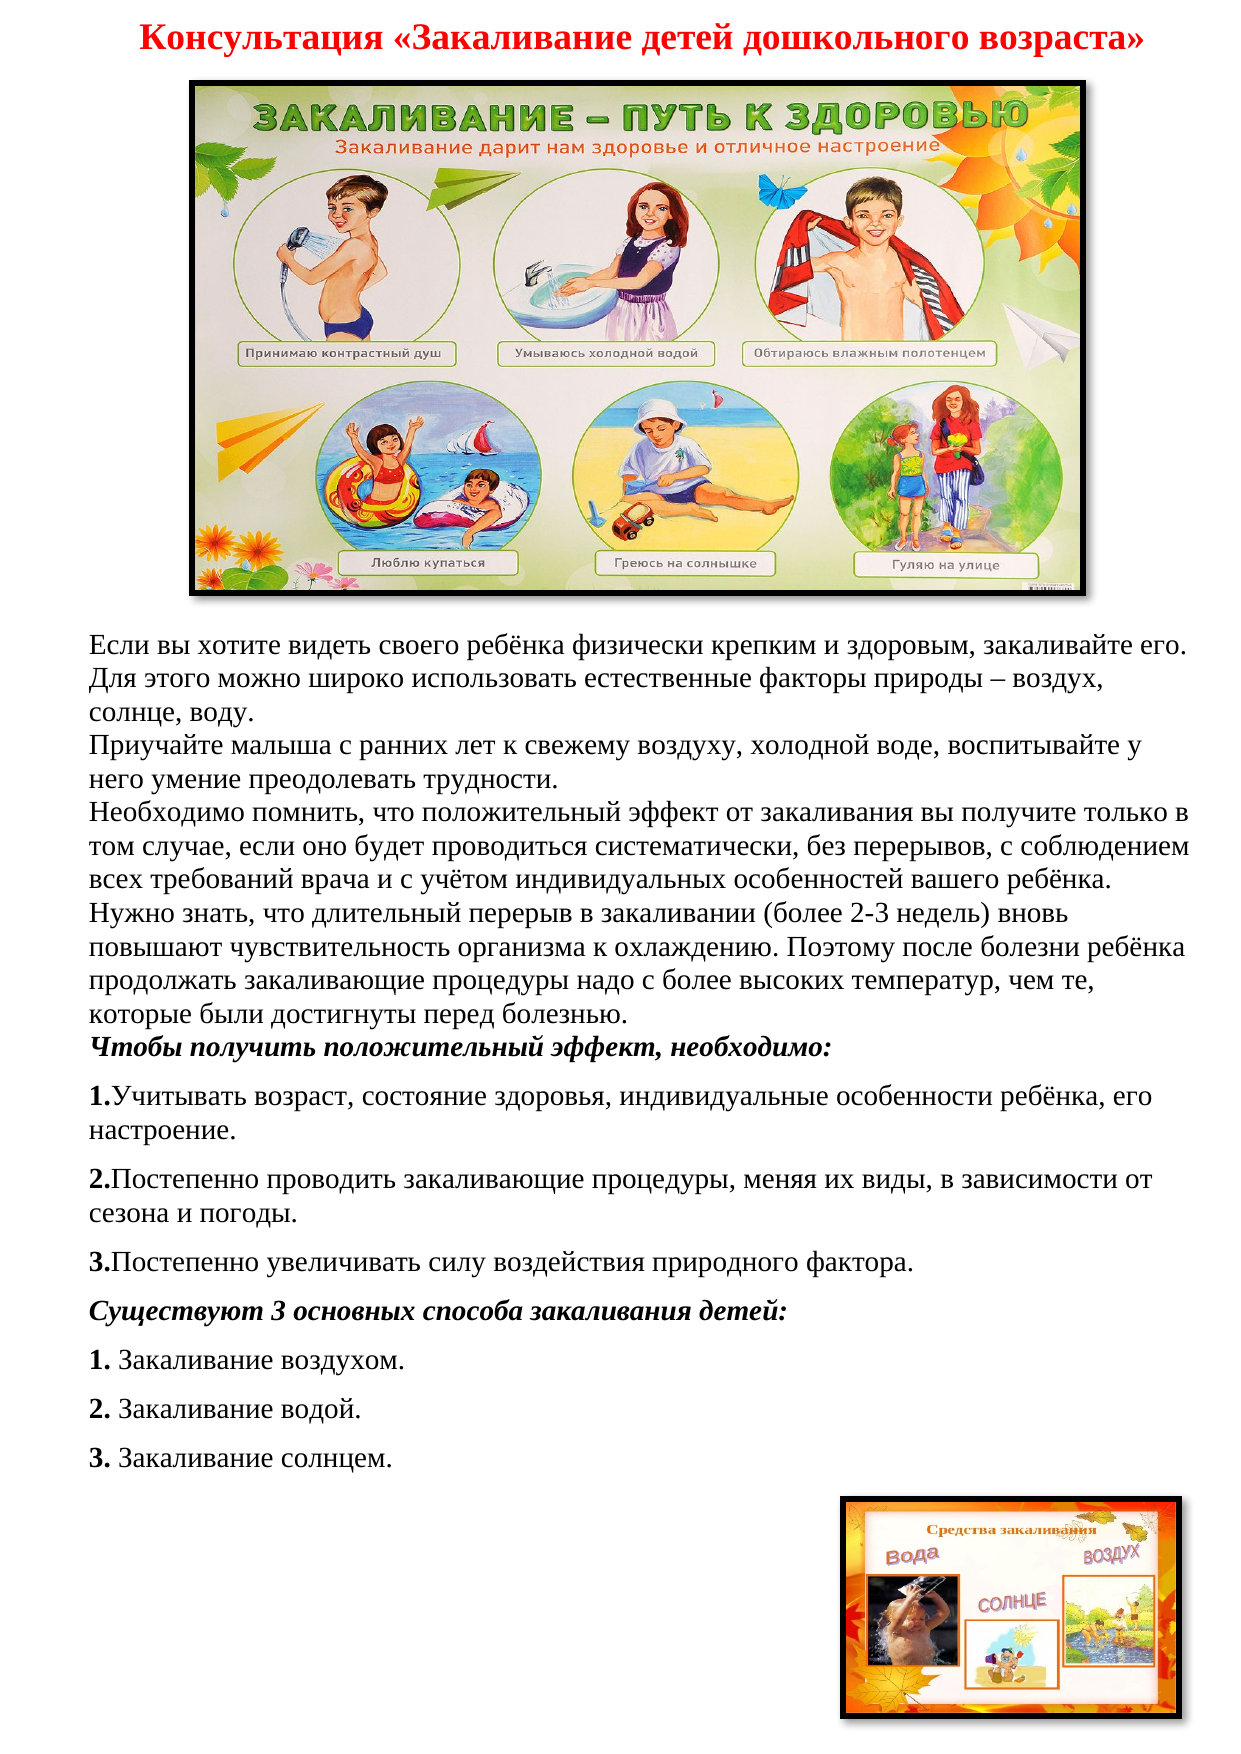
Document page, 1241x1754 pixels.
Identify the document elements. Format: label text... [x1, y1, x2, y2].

text 3.Постепенно увеличивать силу воздействия природного фактора. [89, 1244, 1196, 1277]
text Если вы хотите видеть своего ребёнка физически крепким и здоровым, закаливайте его. Для этого можно широко использовать естественные факторы природы – воздух, солнце, воду. Приучайте малыша с ранних лет к свежему воздуху, холодной воде, воспитывайте у него умение преодолевать трудности. Необходимо помнить, что положительный эффект от закаливания вы получите только в том случае, если оно будет проводиться систематически, без перерывов, с соблюдением всех требований врача и с учётом индивидуальных особенностей вашего ребёнка. Нужно знать, что длительный перерыв в закаливании (более 2-3 недель) вновь повышают чувствительность организма к охлаждению. Поэтому после болезни ребёнка продолжать закаливающие процедуры надо с более высоких температур, чем те, которые были достигнуты перед болезнью. Чтобы получить положительный эффект, необходимо: [89, 627, 1196, 1063]
picture [846, 1502, 1176, 1713]
text 2.Постепенно проводить закаливающие процедуры, меняя их виды, в зависимости от сезона и погоды. [89, 1161, 1196, 1228]
picture [195, 86, 1080, 590]
text 1.Учитывать возраст, состояние здоровья, индивидуальные особенности ребёнка, его настроение. [89, 1078, 1196, 1146]
text 1. Закаливание воздухом. [89, 1342, 1196, 1376]
text 3. Закаливание солнцем. [89, 1441, 1196, 1474]
text Консультация «Закаливание детей дошкольного возраста» [89, 15, 1196, 58]
text Существуют 3 основных способа закаливания детей: [89, 1293, 1196, 1327]
text 2. Закаливание водой. [89, 1391, 1196, 1425]
